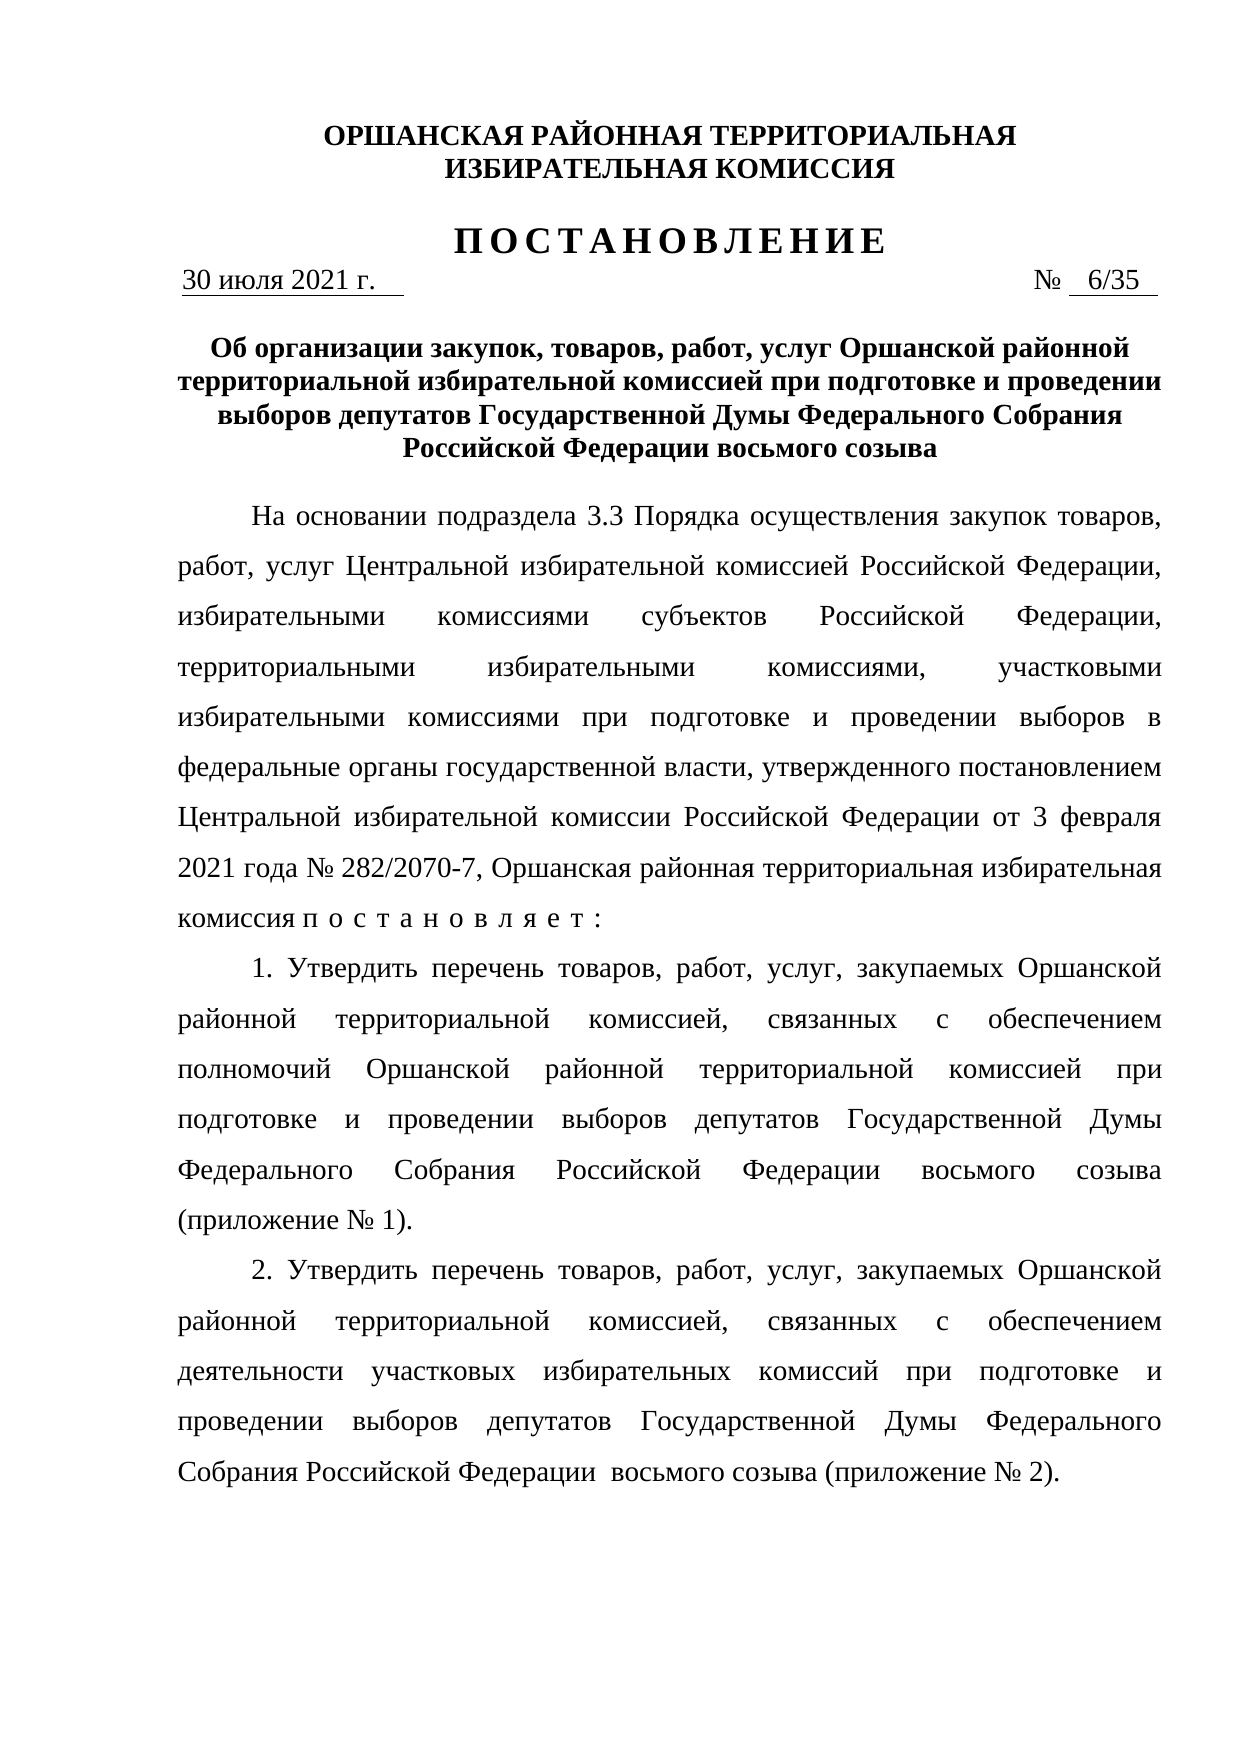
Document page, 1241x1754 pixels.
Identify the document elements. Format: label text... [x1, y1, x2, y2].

text На основании подраздела 3.3 Порядка осуществления закупок товаров, работ, услуг Центральной избирательной комиссией Российской Федерации, избирательными комиссиями субъектов Российской Федерации, территориальными избирательными комиссиями, участковыми избирательными комиссиями при подготовке и проведении выборов в федеральные органы государственной власти, утвержденного постановлением Центральной избирательной комиссии Российской Федерации от 3 февраля 2021 года № 282/2070-7, Оршанская районная территориальная избирательная комиссия постановляет: [177, 498, 1162, 934]
text ПОСТАНОВЛЕНИЕ [177, 219, 1162, 262]
table_header № [404, 262, 1069, 295]
text ИЗБИРАТЕЛЬНАЯ КОМИССИЯ [177, 152, 1162, 185]
table_header 30 июля 2021 г. [182, 262, 404, 295]
text 1. Утвердить перечень товаров, работ, услуг, закупаемых Оршанской районной территориальной комиссией, связанных с обеспечением полномочий Оршанской районной территориальной комиссией при подготовке и проведении выборов депутатов Государственной Думы Федерального Собрания Российской Федерации восьмого созыва (приложение № 1). [177, 951, 1162, 1236]
text 2. Утвердить перечень товаров, работ, услуг, закупаемых Оршанской районной территориальной комиссией, связанных с обеспечением деятельности участковых избирательных комиссий при подготовке и проведении выборов депутатов Государственной Думы Федерального Собрания Российской Федерации восьмого созыва (приложение № 2). [177, 1252, 1162, 1487]
table_header 6/35 [1069, 262, 1158, 295]
text ОРШАНСКАЯ РАЙОННАЯ ТЕРРИТОРИАЛЬНАЯ [177, 118, 1162, 152]
text Об организации закупок, товаров, работ, услуг Оршанской районной территориальной избирательной комиссией при подготовке и проведении выборов депутатов Государственной Думы Федерального Собрания Российской Федерации восьмого созыва [177, 330, 1162, 464]
